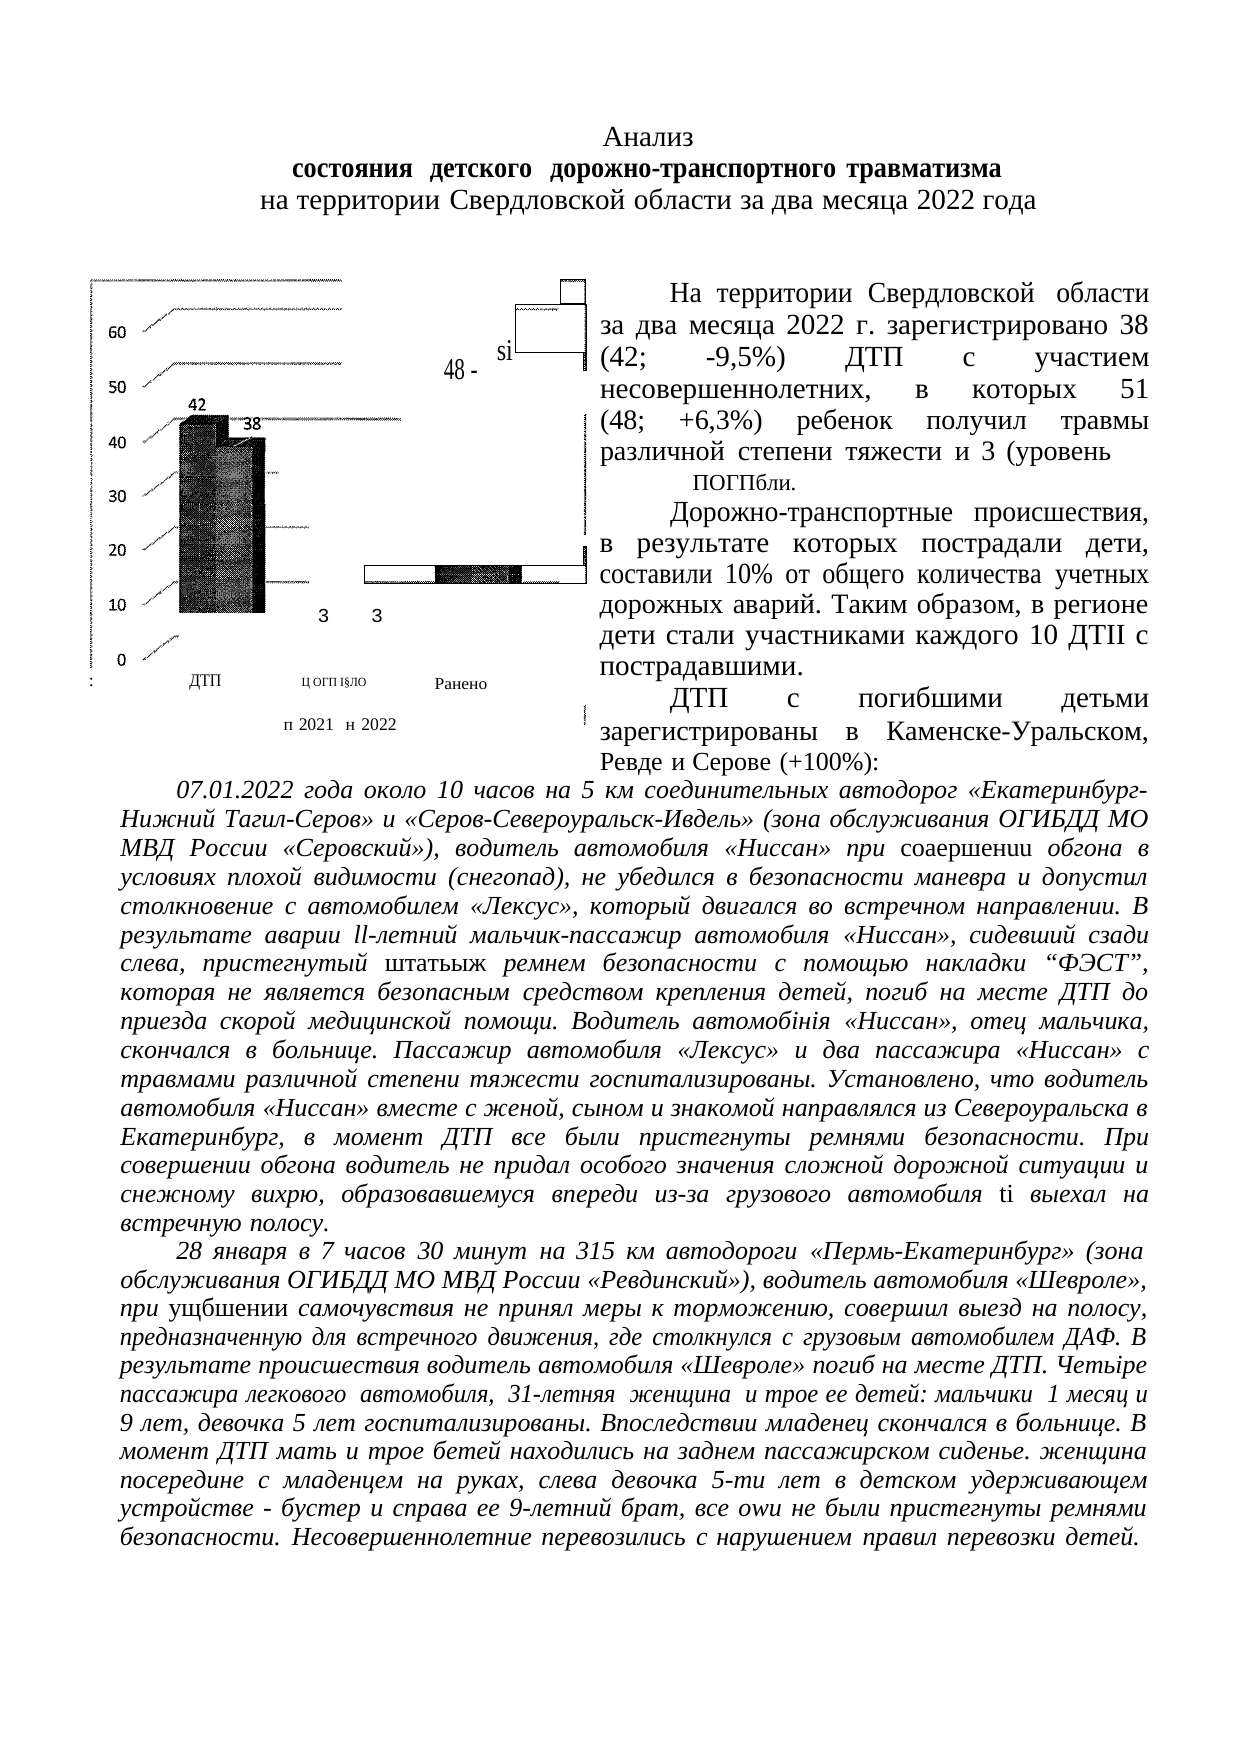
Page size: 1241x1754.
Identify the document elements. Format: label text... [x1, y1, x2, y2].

text : ДТП [88, 670, 223, 690]
text Дорожно-транспортные происшествия, в результате которых пострадали дети, составили 10% от общего количества учетных дорожных аварий. Таким образом, в регионе дети стали участниками каждого 10 ДТІІ с пострадавшими. [599, 497, 1149, 682]
text Ц ОГП І§ЛО [301, 674, 401, 689]
text На территории Свердловской области за два месяца 2022 г. зарегистрировано 38 (42; -9,5%) ДТП с участием несовершеннолетних, в которых 51 (48; +6,3%) ребенок получил травмы различной степени тяжести и 3 (уровень [600, 277, 1149, 466]
text п 2021 н 2022 [283, 714, 401, 734]
text обслуживания ОГИБДД МО МВД России «Ревдинский»), водитель автомобиля «Шевроле», при ущбшении самочувствия не принял меры к торможению, совершил выезд на полосу, предназначенную для встречного движения, где столкнулся с грузовым автомобилем ДАФ. В результате происшествия водитель автомобиля «Шевроле» погиб на месте ДТП. Четьiре пассажира легкового автомобиля, 31-летняя женщина и mpoe ее детей: мальчики 1 месяц и 9 лет, девочка 5 лет госпитализированы. Впоследствии младенец скончался в больнице. В момент ДТП мать и mpoe бетей находились на заднем пассажирском сиденье. женщина посередине с младенцем на руках, слева девочка 5-ти лет в детском удерживающем устройстве - бустер и справа ее 9-летний брат, все owu не были пристегнуты ремнями безопасности. Несовершеннолетние перевозились с нарушением правил перевозки детей. [119, 1265, 1148, 1551]
picture [561, 280, 585, 303]
picture [365, 566, 586, 583]
text на территории Свердловской области за два месяца 2022 года [156, 184, 1141, 216]
text 07.01.2022 года около 10 часов на 5 км соединительных автодорог «Екатеринбург- Нижний Тагил-Серов» и «Серов-Североуральск-Ивдель» (зона обслуживания ОГИБДД МО МВД России «Серовский»), водитель автомобиля «Ниссан» при coaepшeнuu обгона в условиях плохой видимости (снегопад), не убедился в безопасности маневра и допустил столкновение с автомобилем «Лексус», который двигался во встречном направлении. В результате аварии ll-летний мальчик-пассажир автомобиля «Ниссан», сидевший сзади слева, пристегнутый штатьыж ремнем безопасности с помощью накладки “ФЭСТ”, которая не является безопасным средством крепления детей, погиб на месте ДТП до приезда скорой медицинской помощи. Водитель автомобінія «Ниссан», отец мальчика, скончался в больнице. Пассажир автомобиля «Лексус» и два пассажира «Ниссан» с травмами различной степени тяжести госпитализированы. Установлено, что водитель автомобиля «Ниссан» вместе с женой, сыном и знакомой направлялся из Североуральска в Екатеринбург, в момент ДТП все были пристегнуты ремнями безопасности. При совершении обгона водитель не придал особого значения сложной дорожной ситуации и снежному вихрю, образовавшемуся впереди из-за грузового автомобиля ti выехал на встречную полосу. [120, 776, 1149, 1237]
text ПОГПбли. [692, 469, 1165, 496]
title 48 - si [443, 332, 519, 386]
subtitle состояния детского дорожно-транспортного травматизма [153, 153, 1141, 184]
text 28 января в 7 часов 30 минут на 315 км автодороги «Пермь-Екатеринбург» (зона [176, 1237, 1165, 1265]
picture [90, 279, 401, 668]
picture [583, 414, 587, 535]
picture [516, 305, 586, 352]
text Ранено [434, 673, 519, 693]
text ДТП с погибшими детьми зарегистрированы в Каменске-Уральском, Ревде и Серове (+100%): [599, 682, 1149, 776]
text Анализ [155, 120, 1141, 153]
